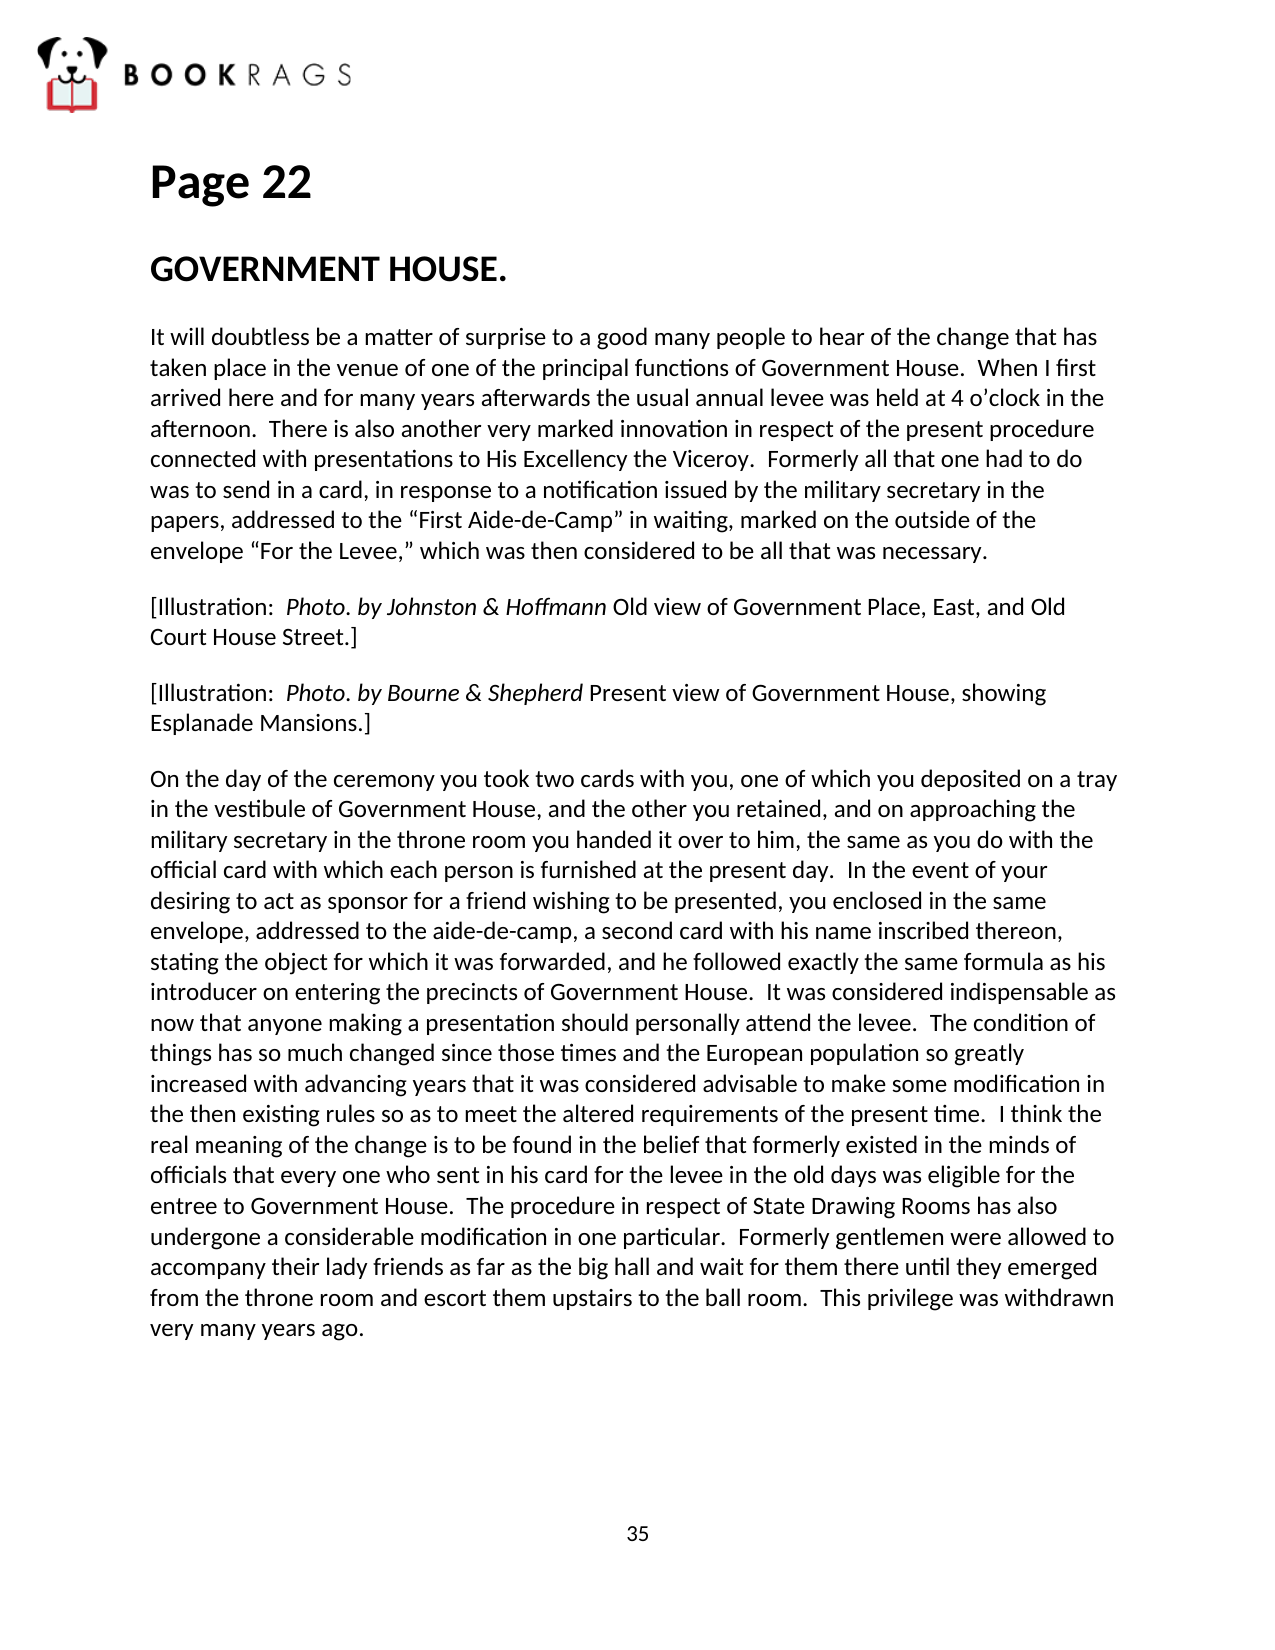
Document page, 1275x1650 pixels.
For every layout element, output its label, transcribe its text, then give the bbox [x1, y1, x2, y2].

text It will doubtless be a matter of surprise to a good many people to hear of the change that has taken place in the venue of one of the principal functions of Government House. When I first arrived here and for many years afterwards the usual annual levee was held at 4 o’clock in the afternoon. There is also another very marked innovation in respect of the present procedure connected with presentations to His Excellency the Viceroy. Formerly all that one had to do was to send in a card, in response to a notification issued by the military secretary in the papers, addressed to the “First Aide-de-Camp” in waiting, marked on the outside of the envelope “For the Levee,” which was then considered to be all that was necessary. [150, 322, 1125, 566]
text [Illustration: Photo. by Johnston & Hoffmann Old view of Government Place, East, and Old Court House Street.] [150, 591, 1125, 652]
text On the day of the ceremony you took two cards with you, one of which you deposited on a tray in the vestibule of Government House, and the other you retained, and on approaching the military secretary in the throne room you handed it over to him, the same as you do with the official card with which each person is furnished at the present day. In the event of your desiring to act as sponsor for a friend wishing to be presented, you enclosed in the same envelope, addressed to the aide-de-camp, a second card with his name inscribed thereon, stating the object for which it was forwarded, and he followed exactly the same formula as his introducer on entering the precincts of Government House. It was considered indispensable as now that anyone making a presentation should personally attend the levee. The condition of things has so much changed since those times and the European population so greatly increased with advancing years that it was considered advisable to make some modification in the then existing rules so as to meet the altered requirements of the present time. I think the real meaning of the change is to be found in the belief that formerly existed in the minds of officials that every one who sent in his card for the levee in the old days was eligible for the entree to Government House. The procedure in respect of State Drawing Rooms has also undergone a considerable modification in one particular. Formerly gentlemen were allowed to accompany their lady friends as far as the big hall and wait for them there until they emerged from the throne room and escort them upstairs to the ball room. This privilege was withdrawn very many years ago. [150, 763, 1125, 1343]
picture [37, 37, 351, 113]
text [Illustration: Photo. by Bourne & Shepherd Present view of Government House, showing Esplanade Mansions.] [150, 677, 1125, 738]
text Page 22 [150, 150, 1125, 211]
text GOVERNMENT HOUSE. [150, 244, 1125, 290]
